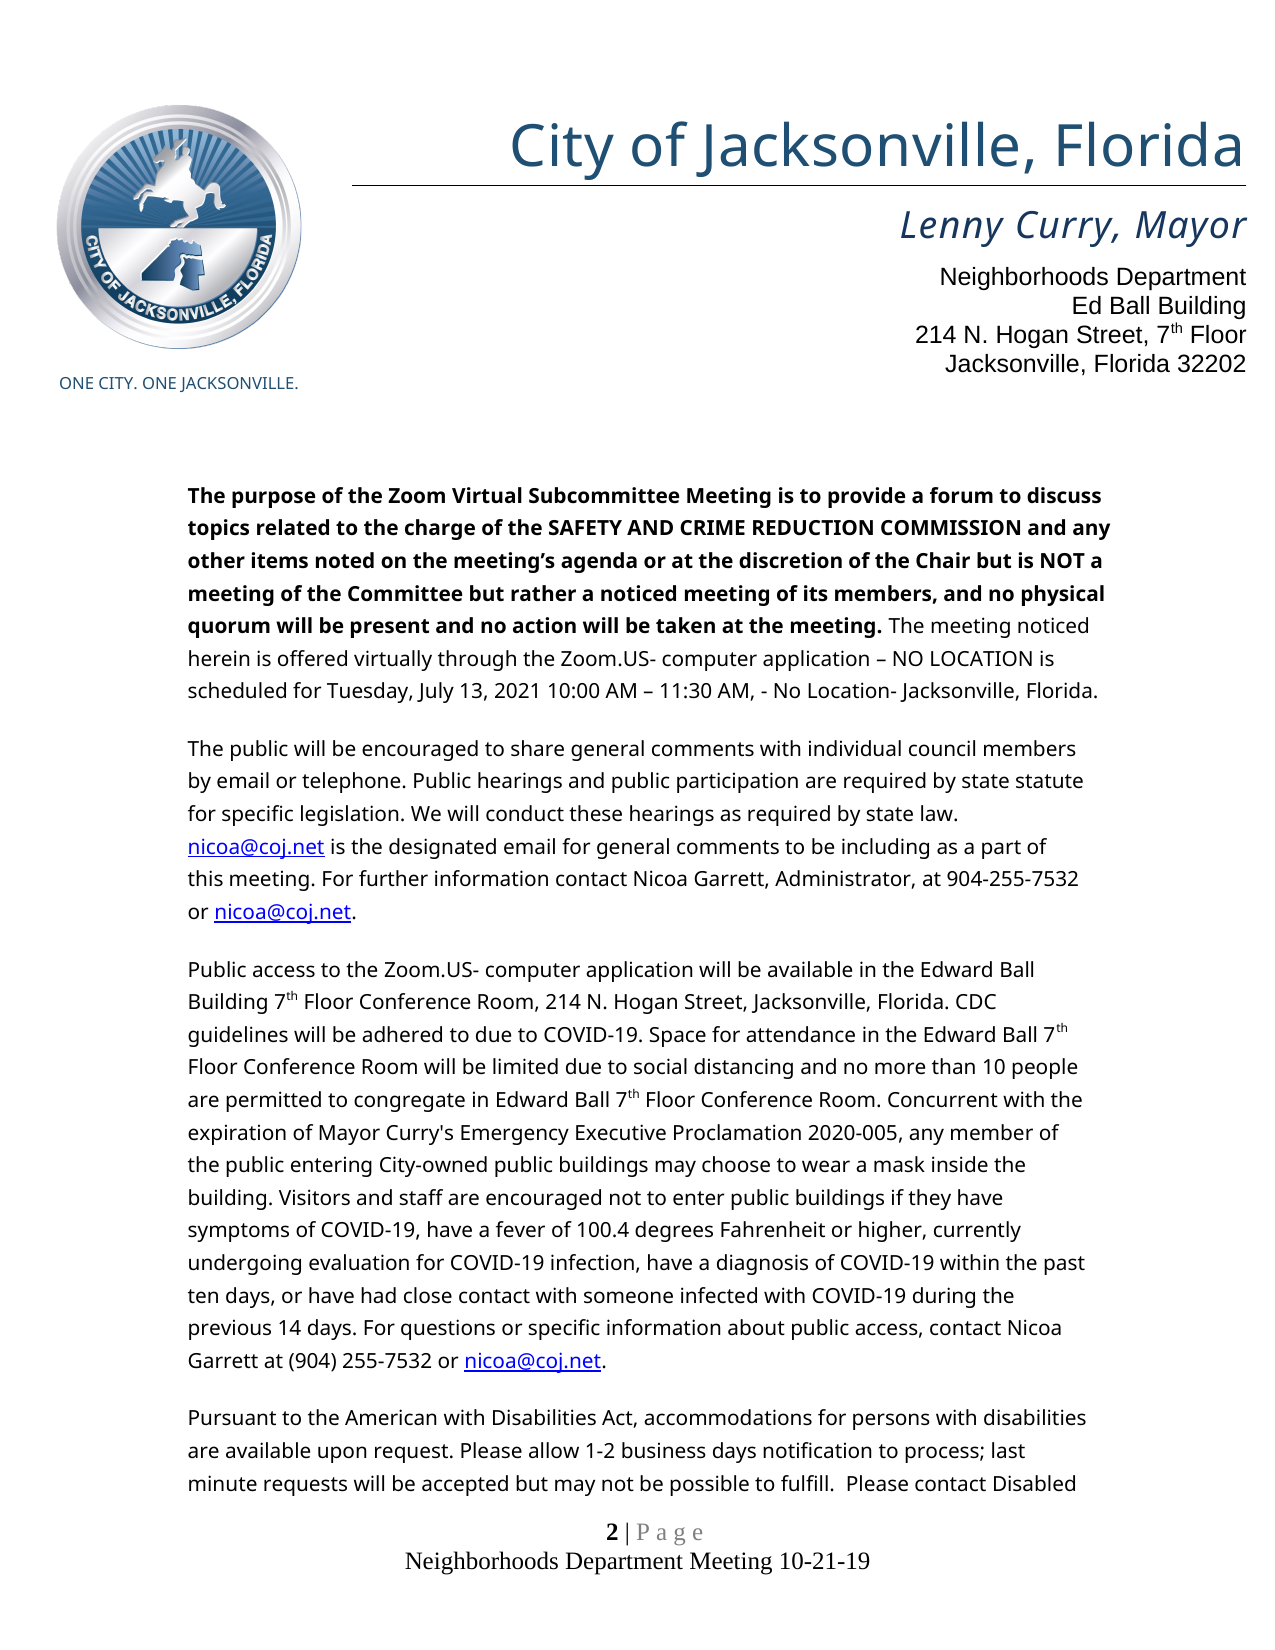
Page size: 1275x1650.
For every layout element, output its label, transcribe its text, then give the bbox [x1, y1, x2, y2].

text Public access to the Zoom.US- computer application will be available in the Edward Ball Building 7th Floor Conference Room, 214 N. Hogan Street, Jacksonville, Florida. CDC guidelines will be adhered to due to COVID-19. Space for attendance in the Edward Ball 7th Floor Conference Room will be limited due to social distancing and no more than 10 people are permitted to congregate in Edward Ball 7th Floor Conference Room. Concurrent with the expiration of Mayor Curry's Emergency Executive Proclamation 2020-005, any member of the public entering City-owned public buildings may choose to wear a mask inside the building. Visitors and staff are encouraged not to enter public buildings if they have symptoms of COVID-19, have a fever of 100.4 degrees Fahrenheit or higher, currently undergoing evaluation for COVID-19 infection, have a diagnosis of COVID-19 within the past ten days, or have had close contact with someone infected with COVID-19 during the previous 14 days. For questions or specific information about public access, contact Nicoa Garrett at (904) 255-7532 or nicoa@coj.net. [187, 955, 1087, 1374]
text The purpose of the Zoom Virtual Subcommittee Meeting is to provide a forum to discuss topics related to the charge of the SAFETY AND CRIME REDUCTION COMMISSION and any other items noted on the meeting’s agenda or at the discretion of the Chair but is NOT a meeting of the Committee but rather a noticed meeting of its members, and no physical quorum will be present and no action will be taken at the meeting. The meeting noticed herein is offered virtually through the Zoom.US- computer application – NO LOCATION is scheduled for Tuesday, July 13, 2021 10:00 AM – 11:30 AM, - No Location- Jacksonville, Florida. [187, 481, 1116, 705]
picture [56, 103, 302, 349]
text The public will be encouraged to share general comments with individual council members by email or telephone. Public hearings and public participation are required by state statute for specific legislation. We will conduct these hearings as required by state law. nicoa@coj.net is the designated email for general comments to be including as a part of this meeting. For further information contact Nicoa Garrett, Administrator, at 904-255-7532 or nicoa@coj.net. [187, 734, 1087, 926]
